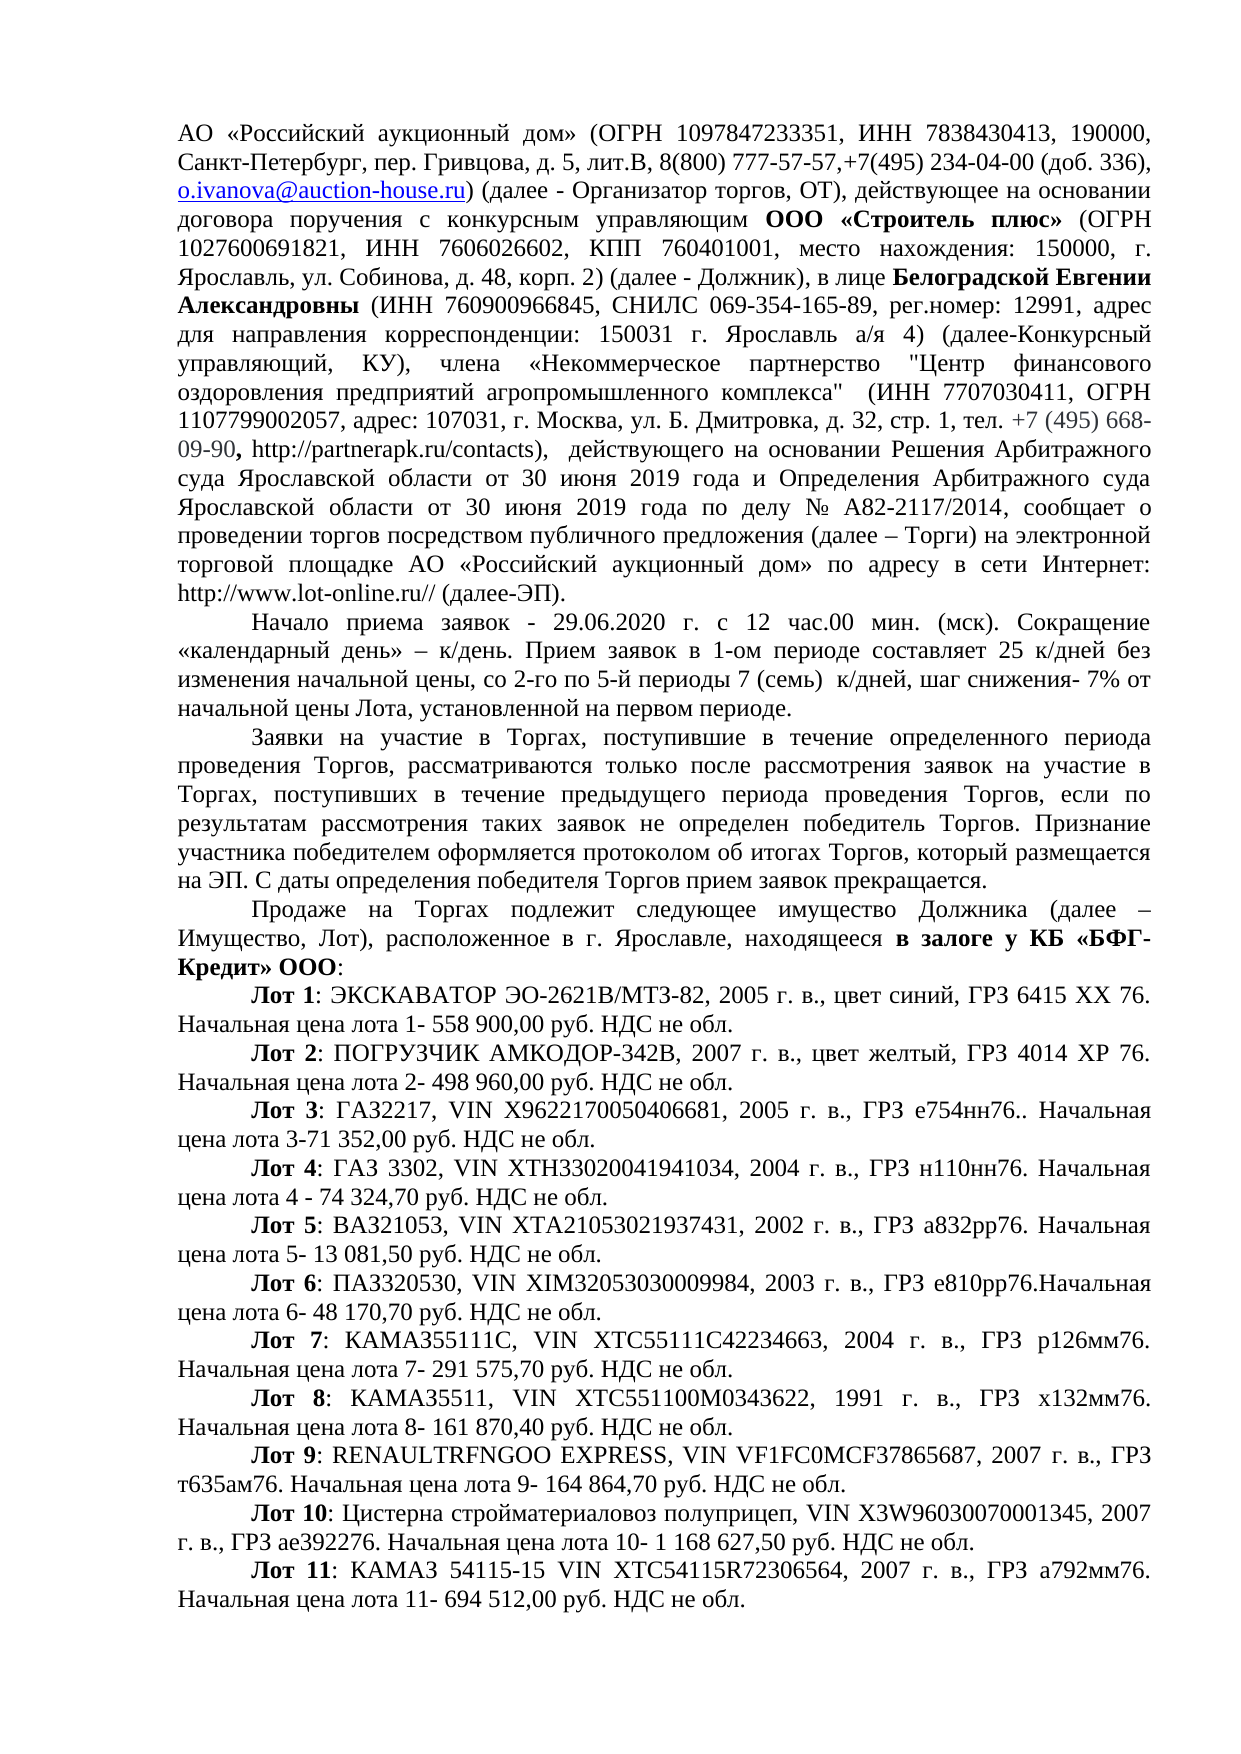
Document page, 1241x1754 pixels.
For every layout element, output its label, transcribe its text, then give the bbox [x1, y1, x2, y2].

text Лот 6: ПАЗ320530, VIN XIM32053030009984, 2003 г. в., ГРЗ е810рр76.Начальная цена лота 6- 48 170,70 руб. НДС не обл. [177, 1268, 1152, 1326]
text Лот 7: КАМАЗ55111С, VIN XTC55111C42234663, 2004 г. в., ГРЗ р126мм76. Начальная цена лота 7- 291 575,70 руб. НДС не обл. [177, 1326, 1152, 1383]
text Лот 1: ЭКСКАВАТОР ЭО-2621В/МТЗ-82, 2005 г. в., цвет синий, ГРЗ 6415 ХХ 76. Начальная цена лота 1- 558 900,00 руб. НДС не обл. [177, 981, 1152, 1038]
text Лот 5: ВАЗ21053, VIN XTA21053021937431, 2002 г. в., ГРЗ а832рр76. Начальная цена лота 5- 13 081,50 руб. НДС не обл. [177, 1211, 1152, 1268]
text Начало приема заявок - 29.06.2020 г. с 12 час.00 мин. (мск). Сокращение «календарный день» – к/день. Прием заявок в 1-ом периоде составляет 25 к/дней без изменения начальной цены, со 2-го по 5-й периоды 7 (семь) к/дней, шаг снижения- 7% от начальной цены Лота, установленной на первом периоде. [177, 607, 1152, 722]
text Лот 11: КАМАЗ 54115-15 VIN XTC54115R72306564, 2007 г. в., ГРЗ а792мм76. Начальная цена лота 11- 694 512,00 руб. НДС не обл. [177, 1556, 1152, 1613]
text Лот 2: ПОГРУЗЧИК АМКОДОР-342В, 2007 г. в., цвет желтый, ГРЗ 4014 ХР 76. Начальная цена лота 2- 498 960,00 руб. НДС не обл. [177, 1038, 1152, 1096]
text Лот 8: КАМАЗ5511, VIN XTC551100M0343622, 1991 г. в., ГРЗ х132мм76. Начальная цена лота 8- 161 870,40 руб. НДС не обл. [177, 1383, 1152, 1441]
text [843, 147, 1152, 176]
text Продаже на Торгах подлежит следующее имущество Должника (далее – Имущество, Лот), расположенное в г. Ярославле, находящееся в залоге у КБ «БФГ-Кредит» ООО: [177, 894, 1152, 981]
text Лот 4: ГАЗ 3302, VIN XTH33020041941034, 2004 г. в., ГРЗ н110нн76. Начальная цена лота 4 - 74 324,70 руб. НДС не обл. [177, 1153, 1152, 1211]
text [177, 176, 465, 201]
text Лот 9: RENAULTRFNGOO EXPRESS, VIN VF1FC0MCF37865687, 2007 г. в., ГРЗ т635ам76. Начальная цена лота 9- 164 864,70 руб. НДС не обл. [177, 1441, 1152, 1498]
text Лот 10: Цистерна стройматериаловоз полуприцеп, VIN X3W96030070001345, 2007 г. в., ГРЗ ае392276. Начальная цена лота 10- 1 168 627,50 руб. НДС не обл. [177, 1498, 1152, 1556]
text АО «Российский аукционный дом» (ОГРН 1097847233351, ИНН 7838430413, 190000, Санкт-Петербург, пер. Гривцова, д. 5, лит.В, 8(800) 777-57-57,+7(495) 234-04-00 (доб. 336), o.ivanova@auction-house.ru) (далее - Организатор торгов, ОТ), действующее на основании договора поручения с конкурсным управляющим ООО «Строитель плюс» (ОГРН 1027600691821, ИНН 7606026602, КПП 760401001, место нахождения: 150000, г. Ярославль, ул. Собинова, д. 48, корп. 2) (далее - Должник), в лице Белоградской Евгении Александровны (ИНН 760900966845, СНИЛС 069-354-165-89, рег.номер: 12991, адрес для направления корреспонденции: 150031 г. Ярославль а/я 4) (далее-Конкурсный управляющий, КУ), члена «Некоммерческое партнерство "Центр финансового оздоровления предприятий агропромышленного комплекса" (ИНН 7707030411, ОГРН 1107799002057, адрес: 107031, г. Москва, ул. Б. Дмитровка, д. 32, стр. 1, тел. +7 (495) 668-09-90, http://partnerapk.ru/contacts), действующего на основании Решения Арбитражного суда Ярославской области от 30 июня 2019 года и Определения Арбитражного суда Ярославской области от 30 июня 2019 года по делу № А82-2117/2014, сообщает о проведении торгов посредством публичного предложения (далее – Торги) на электронной торговой площадке АО «Российский аукционный дом» по адресу в сети Интернет: http://www.lot-online.ru// (далее-ЭП). [177, 204, 1152, 607]
text Заявки на участие в Торгах, поступившие в течение определенного периода проведения Торгов, рассматриваются только после рассмотрения заявок на участие в Торгах, поступивших в течение предыдущего периода проведения Торгов, если по результатам рассмотрения таких заявок не определен победитель Торгов. Признание участника победителем оформляется протоколом об итогах Торгов, который размещается на ЭП. С даты определения победителя Торгов прием заявок прекращается. [177, 722, 1152, 894]
text Лот 3: ГАЗ2217, VIN X9622170050406681, 2005 г. в., ГРЗ е754нн76.. Начальная цена лота 3-71 352,00 руб. НДС не обл. [177, 1096, 1152, 1153]
